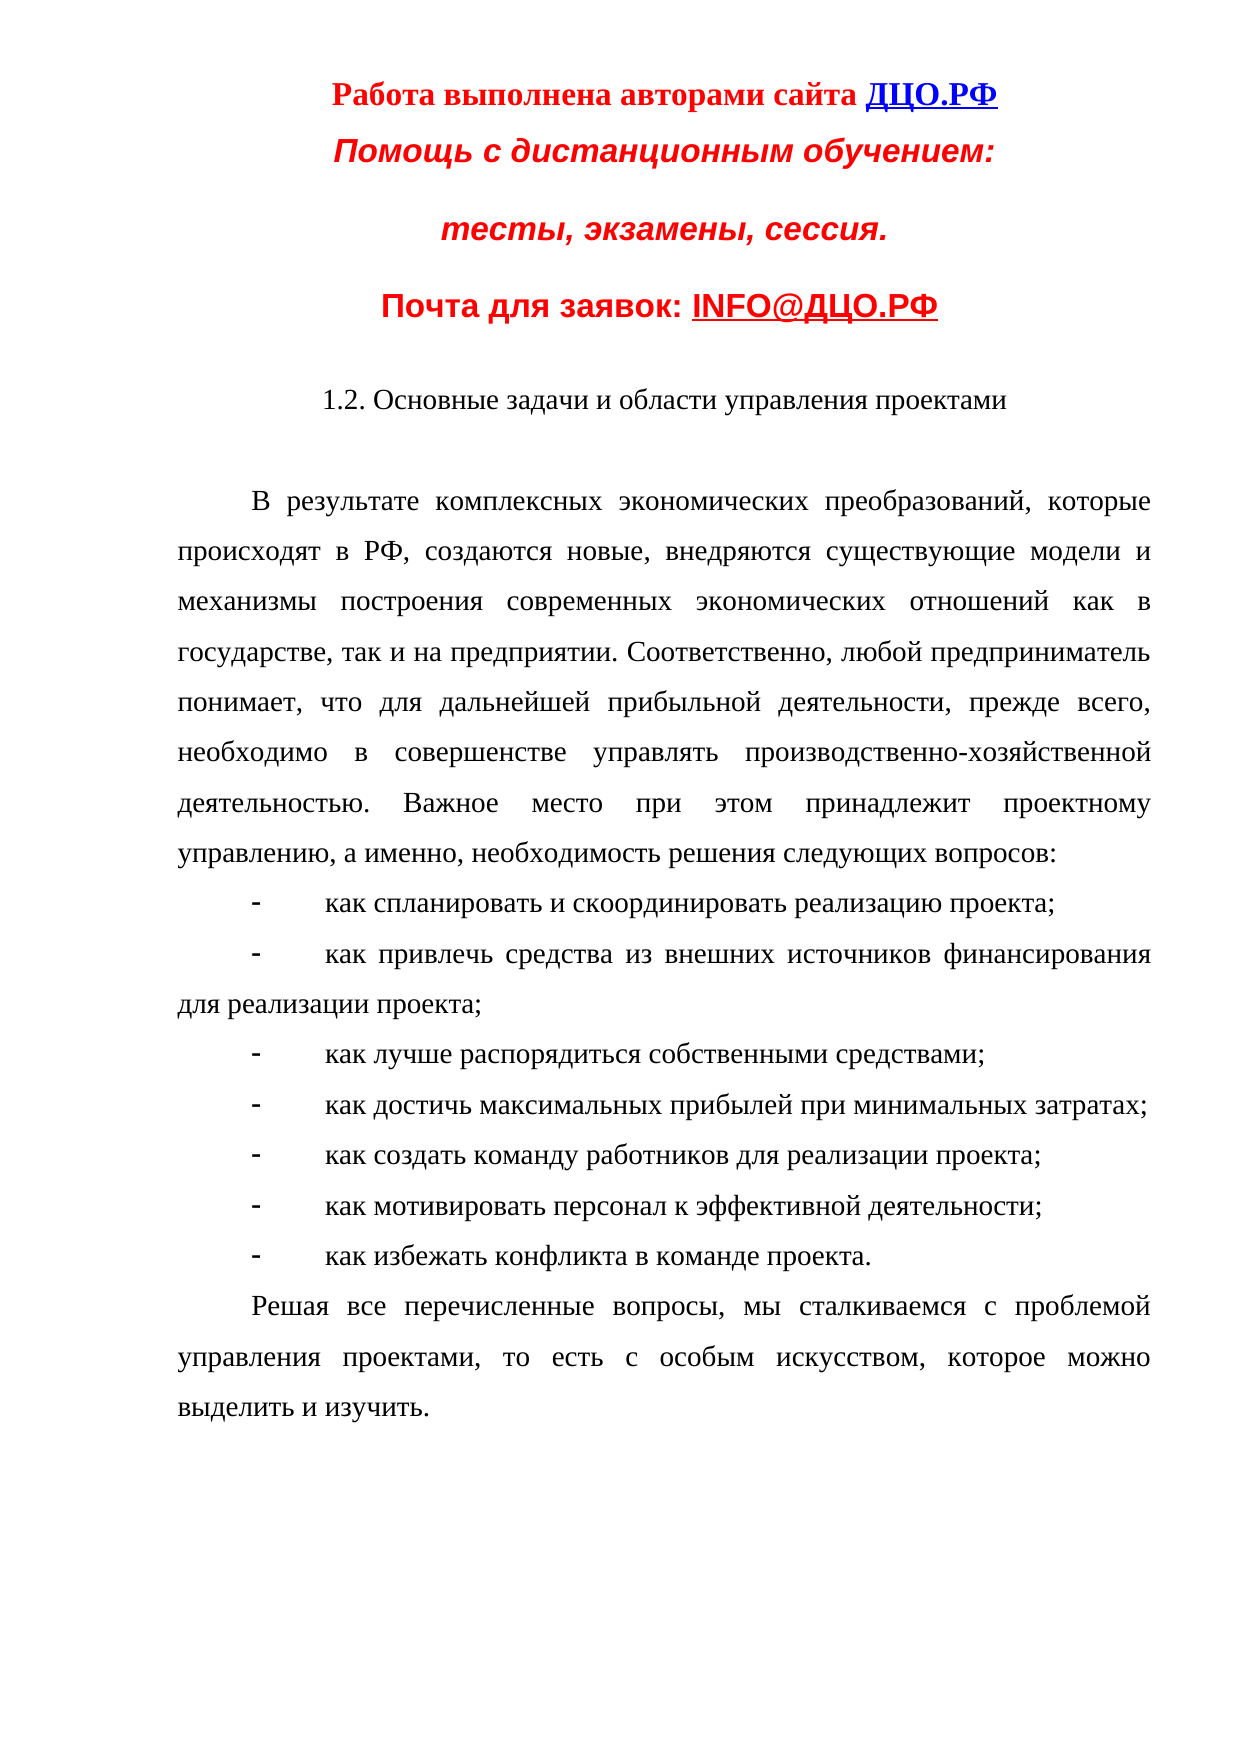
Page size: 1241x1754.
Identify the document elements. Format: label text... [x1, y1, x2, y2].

text 1.2. Основные задачи и области управления проектами [177, 382, 1152, 416]
list как лучше распорядиться собственными средствами; [177, 1036, 1152, 1070]
list как мотивировать персонал к эффективной деятельности; [177, 1188, 1152, 1221]
list как избежать конфликта в команде проекта. [177, 1238, 1152, 1272]
list как создать команду работников для реализации проекта; [177, 1137, 1152, 1171]
list как спланировать и скоординировать реализацию проекта; [177, 885, 1152, 919]
text Решая все перечисленные вопросы, мы сталкиваемся с проблемой управления проектами, то есть с особым искусством, которое можно выделить и изучить. [177, 1288, 1152, 1423]
list как привлечь средства из внешних источников финансирования для реализации проекта; [177, 936, 1152, 1020]
text В результате комплексных экономических преобразований, которые происходят в РФ, создаются новые, внедряются существующие модели и механизмы построения современных экономических отношений как в государстве, так и на предприятии. Соответственно, любой предприниматель понимает, что для дальнейшей прибыльной деятельности, прежде всего, необходимо в совершенстве управлять производственно-хозяйственной деятельностью. Важное место при этом принадлежит проектному управлению, а именно, необходимость решения следующих вопросов: [177, 483, 1152, 868]
list как достичь максимальных прибылей при минимальных затратах; [177, 1087, 1152, 1121]
